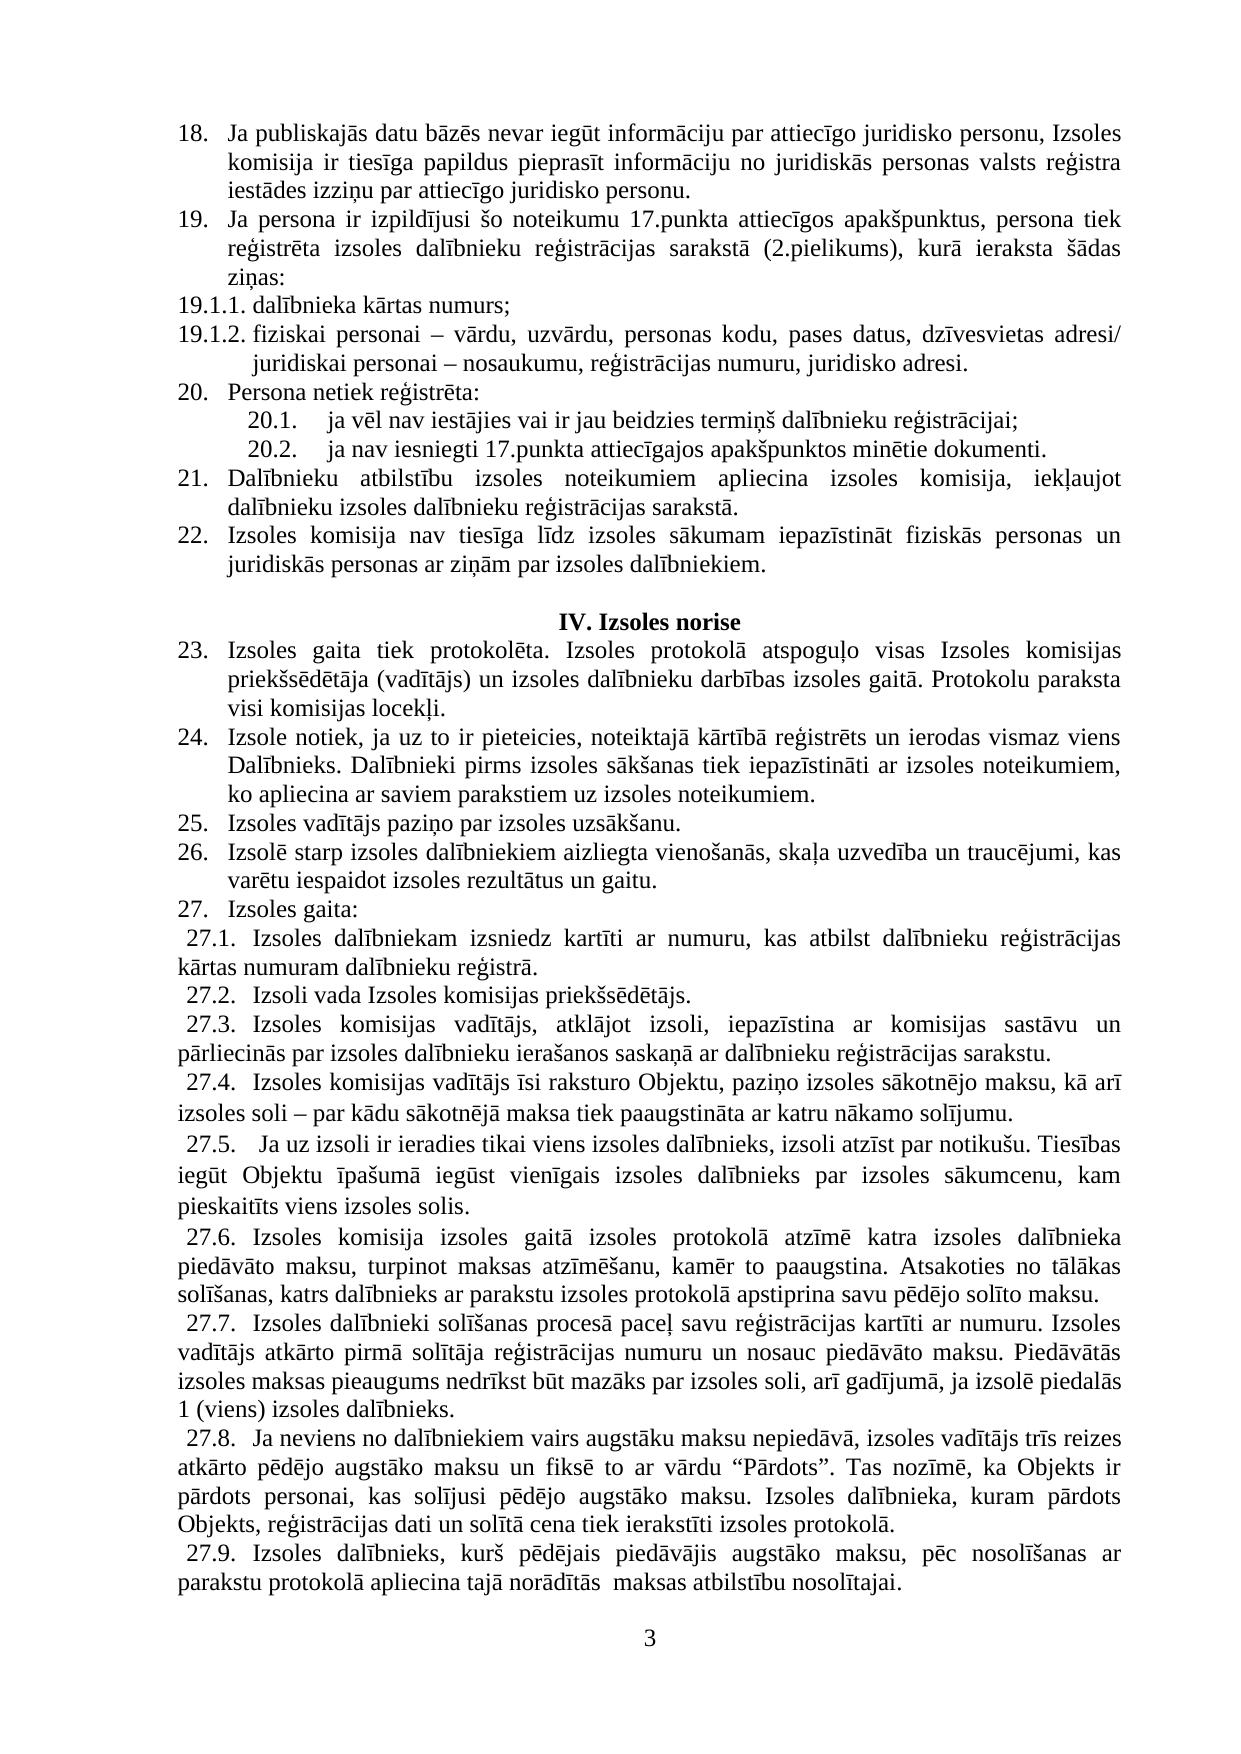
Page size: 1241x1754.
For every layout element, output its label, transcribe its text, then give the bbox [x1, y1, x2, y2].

list Ja persona ir izpildījusi šo noteikumu 17.punkta attiecīgos apakšpunktus, persona tiek reģistrēta izsoles dalībnieku reģistrācijas sarakstā (2.pielikums), kurā ieraksta šādas ziņas: [177, 204, 1122, 291]
list Izsoles gaita: [177, 894, 1122, 923]
list dalībnieka kārtas numurs; [177, 291, 1122, 319]
list Ja uz izsoli ir ieradies tikai viens izsoles dalībnieks, izsoli atzīst par notikušu. Tiesības iegūt Objektu īpašumā iegūst vienīgais izsoles dalībnieks par izsoles sākumcenu, kam pieskaitīts viens izsoles solis. [177, 1129, 1122, 1220]
list Izsolē starp izsoles dalībniekiem aizliegta vienošanās, skaļa uzvedība un traucējumi, kas varētu iespaidot izsoles rezultātus un gaitu. [177, 837, 1122, 894]
list ja vēl nav iestājies vai ir jau beidzies termiņš dalībnieku reģistrācijai; [247, 406, 1122, 434]
list Izsoles dalībnieki solīšanas procesā paceļ savu reģistrācijas kartīti ar numuru. Izsoles vadītājs atkārto pirmā solītāja reģistrācijas numuru un nosauc piedāvāto maksu. Piedāvātās izsoles maksas pieaugums nedrīkst būt mazāks par izsoles soli, arī gadījumā, ja izsolē piedalās 1 (viens) izsoles dalībnieks. [177, 1308, 1122, 1423]
list Izsoles gaita tiek protokolēta. Izsoles protokolā atspoguļo visas Izsoles komisijas priekšsēdētāja (vadītājs) un izsoles dalībnieku darbības izsoles gaitā. Protokolu paraksta visi komisijas locekļi. [177, 636, 1122, 722]
list Izsoles komisijas vadītājs, atklājot izsoli, iepazīstina ar komisijas sastāvu un pārliecinās par izsoles dalībnieku ierašanos saskaņā ar dalībnieku reģistrācijas sarakstu. [177, 1009, 1122, 1067]
list Ja neviens no dalībniekiem vairs augstāku maksu nepiedāvā, izsoles vadītājs trīs reizes atkārto pēdējo augstāko maksu un fiksē to ar vārdu “Pārdots”. Tas nozīmē, ka Objekts ir pārdots personai, kas solījusi pēdējo augstāko maksu. Izsoles dalībnieka, kuram pārdots Objekts, reģistrācijas dati un solītā cena tiek ierakstīti izsoles protokolā. [177, 1423, 1122, 1538]
list Izsoles dalībniekam izsniedz kartīti ar numuru, kas atbilst dalībnieku reģistrācijas kārtas numuram dalībnieku reģistrā. [177, 923, 1122, 981]
list Izsoles komisija izsoles gaitā izsoles protokolā atzīmē katra izsoles dalībnieka piedāvāto maksu, turpinot maksas atzīmēšanu, kamēr to paaugstina. Atsakoties no tālākas solīšanas, katrs dalībnieks ar parakstu izsoles protokolā apstiprina savu pēdējo solīto maksu. [177, 1222, 1122, 1308]
list Izsoles vadītājs paziņo par izsoles uzsākšanu. [177, 808, 1122, 837]
list Ja publiskajās datu bāzēs nevar iegūt informāciju par attiecīgo juridisko personu, Izsoles komisija ir tiesīga papildus pieprasīt informāciju no juridiskās personas valsts reģistra iestādes izziņu par attiecīgo juridisko personu. [177, 118, 1122, 204]
list Izsoles komisijas vadītājs īsi raksturo Objektu, paziņo izsoles sākotnējo maksu, kā arī izsoles soli – par kādu sākotnējā maksa tiek paaugstināta ar katru nākamo solījumu. [177, 1067, 1122, 1127]
list Dalībnieku atbilstību izsoles noteikumiem apliecina izsoles komisija, iekļaujot dalībnieku izsoles dalībnieku reģistrācijas sarakstā. [177, 463, 1122, 521]
list fiziskai personai – vārdu, uzvārdu, personas kodu, pases datus, dzīvesvietas adresi/ juridiskai personai – nosaukumu, reģistrācijas numuru, juridisko adresi. [177, 319, 1122, 377]
list Izsole notiek, ja uz to ir pieteicies, noteiktajā kārtībā reģistrēts un ierodas vismaz viens Dalībnieks. Dalībnieki pirms izsoles sākšanas tiek iepazīstināti ar izsoles noteikumiem, ko apliecina ar saviem parakstiem uz izsoles noteikumiem. [177, 722, 1122, 808]
text IV. Izsoles norise [177, 607, 1122, 636]
list Persona netiek reģistrēta: [177, 377, 1122, 406]
list Izsoles komisija nav tiesīga līdz izsoles sākumam iepazīstināt fiziskās personas un juridiskās personas ar ziņām par izsoles dalībniekiem. [177, 521, 1122, 578]
list Izsoles dalībnieks, kurš pēdējais piedāvājis augstāko maksu, pēc nosolīšanas ar parakstu protokolā apliecina tajā norādītās maksas atbilstību nosolītajai. [177, 1538, 1122, 1596]
list Izsoli vada Izsoles komisijas priekšsēdētājs. [177, 981, 1122, 1009]
list ja nav iesniegti 17.punkta attiecīgajos apakšpunktos minētie dokumenti. [247, 434, 1122, 463]
